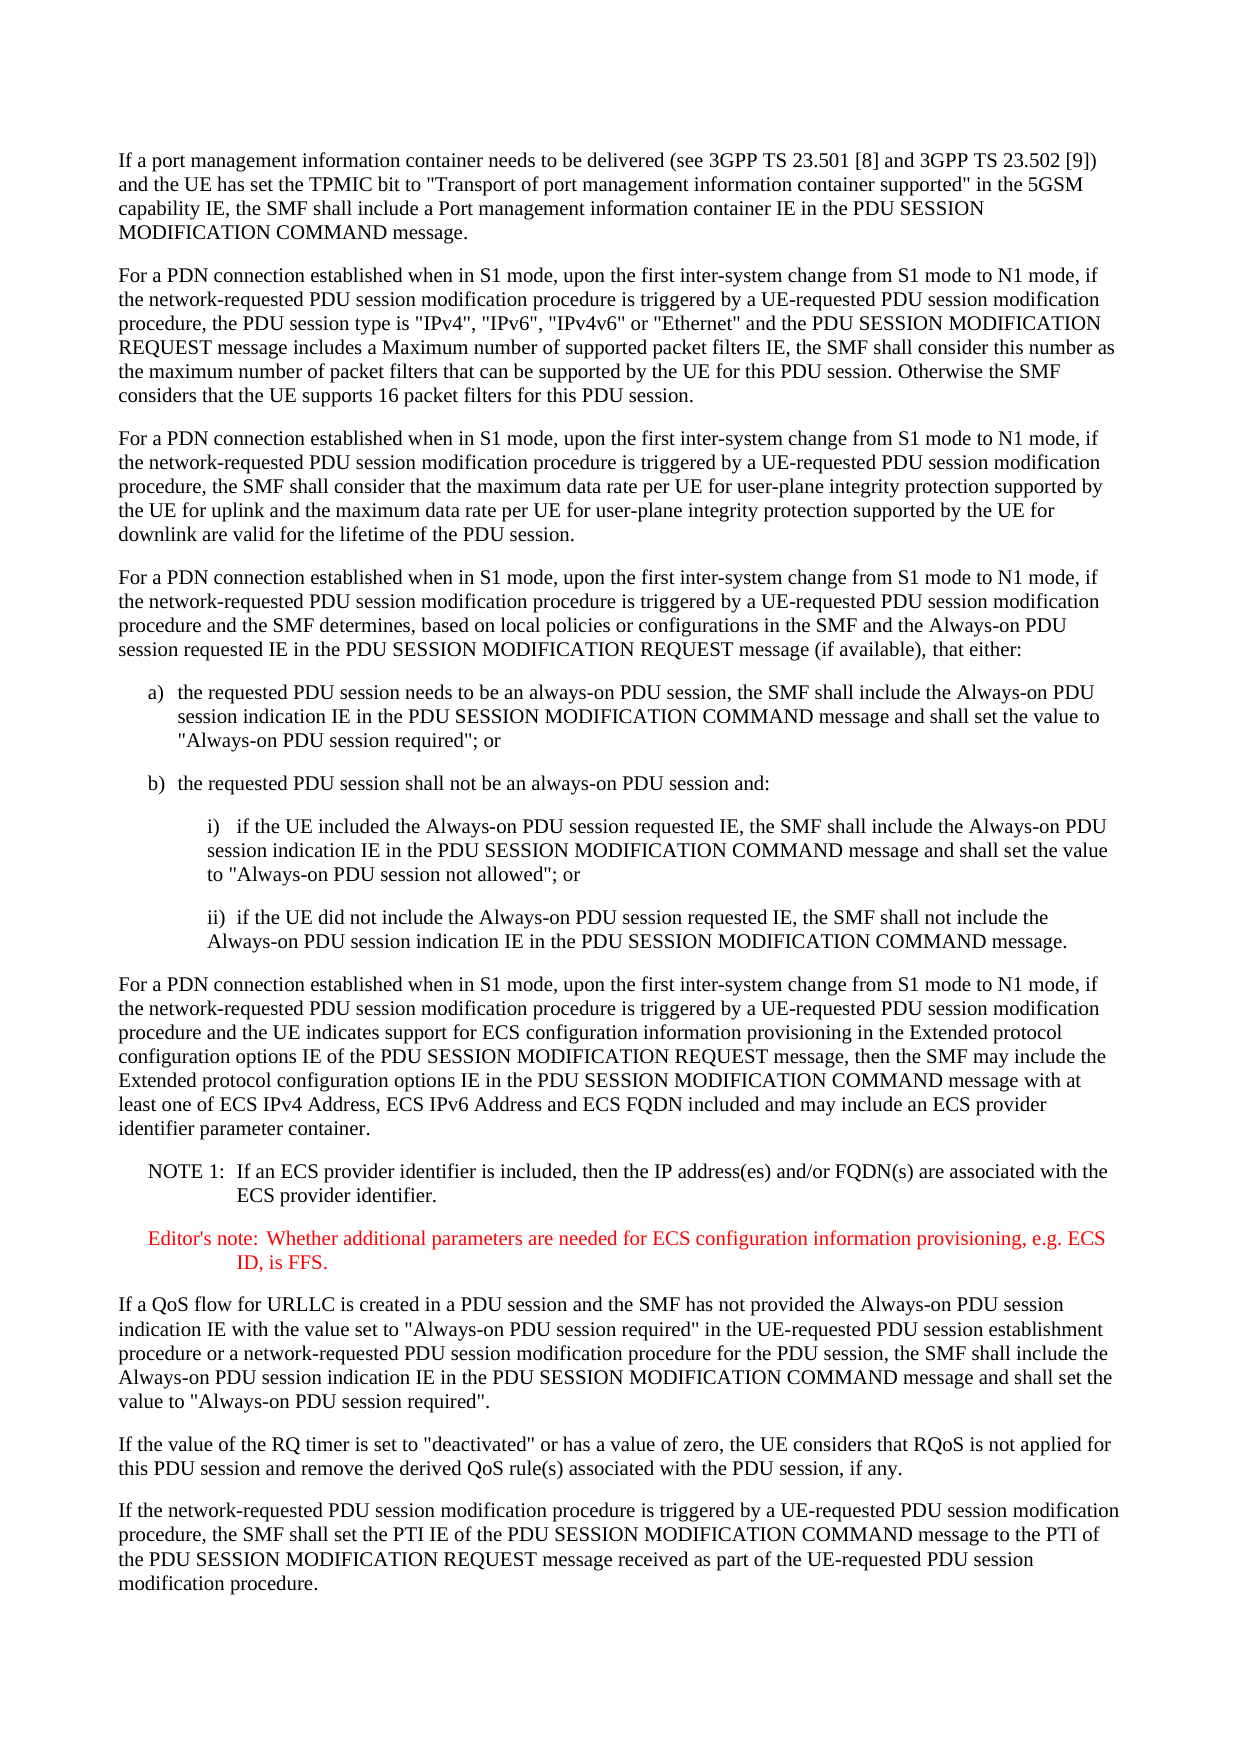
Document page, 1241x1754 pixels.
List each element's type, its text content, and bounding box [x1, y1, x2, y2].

text NOTE 1: If an ECS provider identifier is included, then the IP address(es) and/or FQDN(s) are associated with the ECS provider identifier. [148, 1159, 1122, 1207]
text a) the requested PDU session needs to be an always-on PDU session, the SMF shall include the Always-on PDU session indication IE in the PDU SESSION MODIFICATION COMMAND message and shall set the value to "Always-on PDU session required"; or [148, 680, 1122, 752]
text For a PDN connection established when in S1 mode, upon the first inter-system change from S1 mode to N1 mode, if the network-requested PDU session modification procedure is triggered by a UE-requested PDU session modification procedure, the PDU session type is "IPv4", "IPv6", "IPv4v6" or "Ethernet" and the PDU SESSION MODIFICATION REQUEST message includes a Maximum number of supported packet filters IE, the SMF shall consider this number as the maximum number of packet filters that can be supported by the UE for this PDU session. Otherwise the SMF considers that the UE supports 16 packet filters for this PDU session. [118, 263, 1122, 407]
text Editor's note: Whether additional parameters are needed for ECS configuration information provisioning, e.g. ECS ID, is FFS. [148, 1226, 1122, 1274]
text If the value of the RQ timer is set to "deactivated" or has a value of zero, the UE considers that RQoS is not applied for this PDU session and remove the derived QoS rule(s) associated with the PDU session, if any. [118, 1431, 1122, 1479]
text For a PDN connection established when in S1 mode, upon the first inter-system change from S1 mode to N1 mode, if the network-requested PDU session modification procedure is triggered by a UE-requested PDU session modification procedure and the UE indicates support for ECS configuration information provisioning in the Extended protocol configuration options IE of the PDU SESSION MODIFICATION REQUEST message, then the SMF may include the Extended protocol configuration options IE in the PDU SESSION MODIFICATION COMMAND message with at least one of ECS IPv4 Address, ECS IPv6 Address and ECS FQDN included and may include an ECS provider identifier parameter container. [118, 971, 1122, 1140]
text b) the requested PDU session shall not be an always-on PDU session and: [148, 771, 1122, 795]
text If a QoS flow for URLLC is created in a PDU session and the SMF has not provided the Always-on PDU session indication IE with the value set to "Always-on PDU session required" in the UE-requested PDU session establishment procedure or a network-requested PDU session modification procedure for the PDU session, the SMF shall include the Always-on PDU session indication IE in the PDU SESSION MODIFICATION COMMAND message and shall set the value to "Always-on PDU session required". [118, 1292, 1122, 1413]
text ii) if the UE did not include the Always-on PDU session requested IE, the SMF shall not include the Always-on PDU session indication IE in the PDU SESSION MODIFICATION COMMAND message. [207, 904, 1122, 953]
text For a PDN connection established when in S1 mode, upon the first inter-system change from S1 mode to N1 mode, if the network-requested PDU session modification procedure is triggered by a UE-requested PDU session modification procedure, the SMF shall consider that the maximum data rate per UE for user-plane integrity protection supported by the UE for uplink and the maximum data rate per UE for user-plane integrity protection supported by the UE for downlink are valid for the lifetime of the PDU session. [118, 426, 1122, 546]
text For a PDN connection established when in S1 mode, upon the first inter-system change from S1 mode to N1 mode, if the network-requested PDU session modification procedure is triggered by a UE-requested PDU session modification procedure and the SMF determines, based on local policies or configurations in the SMF and the Always-on PDU session requested IE in the PDU SESSION MODIFICATION REQUEST message (if available), that either: [118, 565, 1122, 661]
text If a port management information container needs to be delivered (see 3GPP TS 23.501 [8] and 3GPP TS 23.502 [9]) and the UE has set the TPMIC bit to "Transport of port management information container supported" in the 5GSM capability IE, the SMF shall include a Port management information container IE in the PDU SESSION MODIFICATION COMMAND message. [118, 148, 1122, 244]
text i) if the UE included the Always-on PDU session requested IE, the SMF shall include the Always-on PDU session indication IE in the PDU SESSION MODIFICATION COMMAND message and shall set the value to "Always-on PDU session not allowed"; or [207, 814, 1122, 886]
text If the network-requested PDU session modification procedure is triggered by a UE-requested PDU session modification procedure, the SMF shall set the PTI IE of the PDU SESSION MODIFICATION COMMAND message to the PTI of the PDU SESSION MODIFICATION REQUEST message received as part of the UE-requested PDU session modification procedure. [118, 1498, 1122, 1594]
